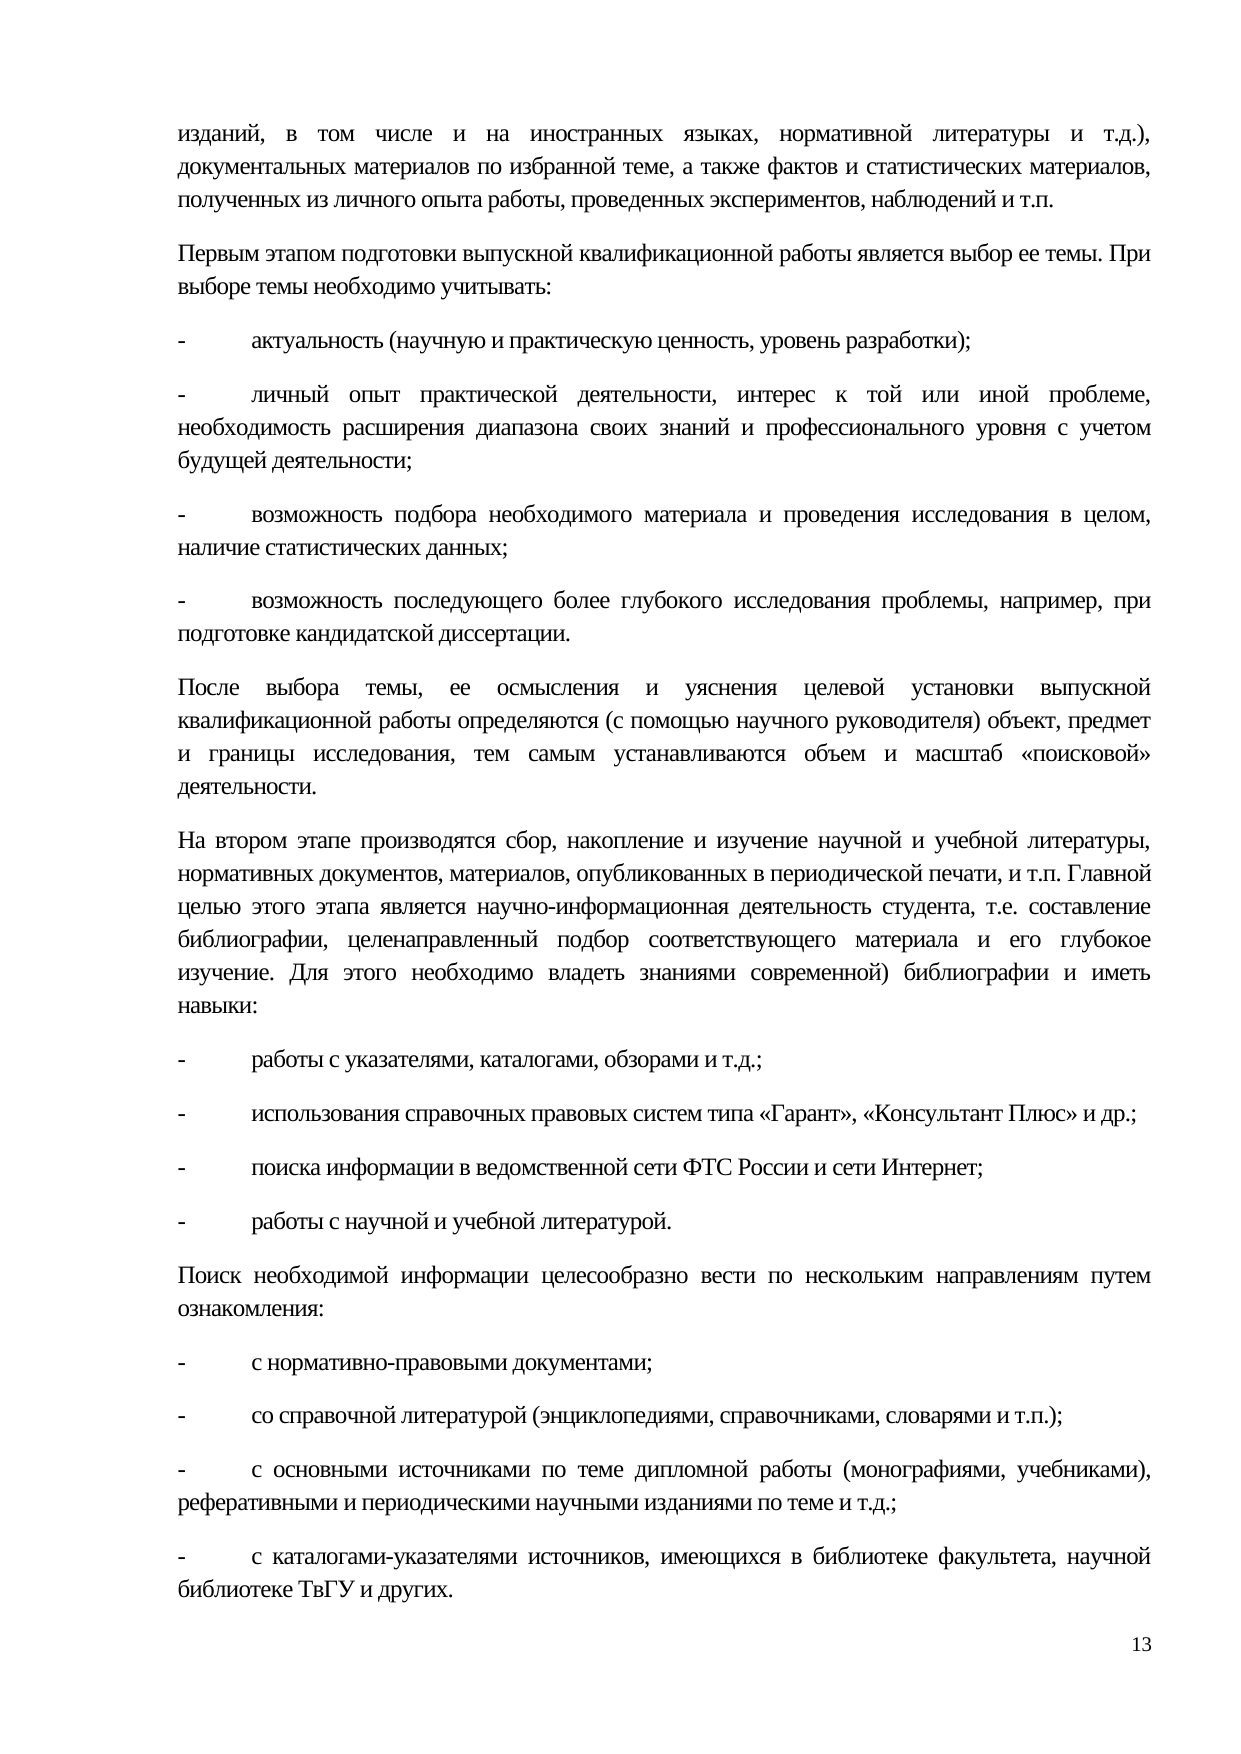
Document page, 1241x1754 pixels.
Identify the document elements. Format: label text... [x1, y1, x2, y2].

text - с каталогами-указателями источников, имеющихся в библиотеке факультета, научной библиотеке ТвГУ и других. [177, 1541, 1152, 1603]
text На втором этапе производятся сбор, накопление и изучение научной и учебной литературы, нормативных документов, материалов, опубликованных в периодической печати, и т.п. Главной целью этого этапа является научно-информационная деятельность студента, т.е. составление библиографии, целенаправленный подбор соответствующего материала и его глубокое изучение. Для этого необходимо владеть знаниями современной) библиографии и иметь навыки: [177, 825, 1152, 1019]
text - возможность подбора необходимого материала и проведения исследования в целом, наличие статистических данных; [177, 499, 1152, 560]
text - актуальность (научную и практическую ценность, уровень разработки); [177, 325, 1152, 354]
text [177, 118, 1152, 213]
text - возможность последующего более глубокого исследования проблемы, например, при подготовке кандидатской диссертации. [177, 586, 1152, 647]
text - личный опыт практической деятельности, интерес к той или иной проблеме, необходимость расширения диапазона своих знаний и профессионального уровня с учетом будущей деятельности; [177, 379, 1152, 473]
text - работы с научной и учебной литературой. [177, 1206, 1152, 1234]
text После выбора темы, ее осмысления и уяснения целевой установки выпускной квалификационной работы определяются (с помощью научного руководителя) объект, предмет и границы исследования, тем самым устанавливаются объем и масштаб «поисковой» деятельности. [177, 672, 1152, 800]
text - использования справочных правовых систем типа «Гарант», «Консультант Плюс» и др.; [177, 1098, 1152, 1127]
text - поиска информации в ведомственной сети ФТС России и сети Интернет; [177, 1152, 1152, 1181]
text - со справочной литературой (энциклопедиями, справочниками, словарями и т.п.); [177, 1400, 1152, 1429]
text - с основными источниками по теме дипломной работы (монографиями, учебниками), реферативными и периодическими научными изданиями по теме и т.д.; [177, 1454, 1152, 1516]
text - работы с указателями, каталогами, обзорами и т.д.; [177, 1044, 1152, 1073]
text Первым этапом подготовки выпускной квалификационной работы является выбор ее темы. При выборе темы необходимо учитывать: [177, 238, 1152, 300]
text Поиск необходимой информации целесообразно вести по нескольким направлениям путем ознакомления: [177, 1260, 1152, 1321]
text - с нормативно-правовыми документами; [177, 1347, 1152, 1375]
